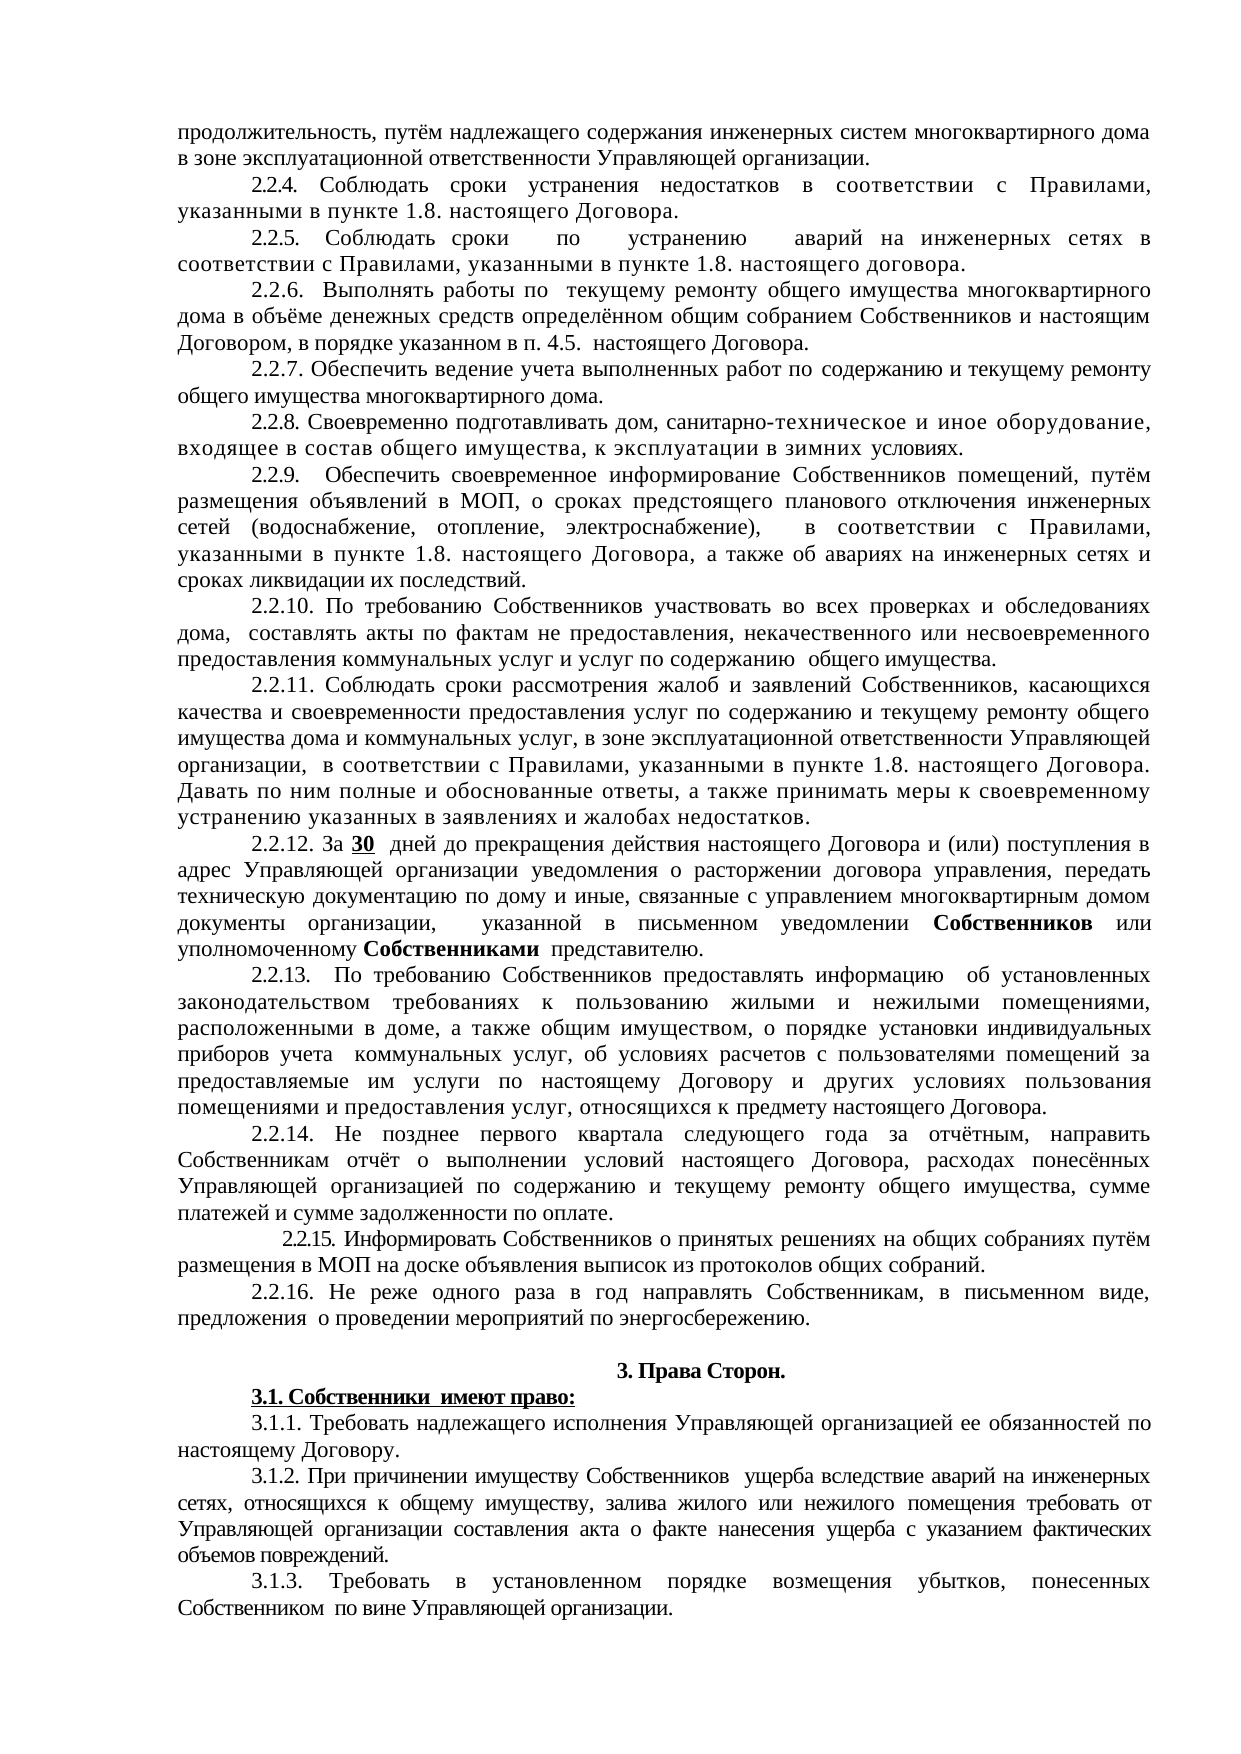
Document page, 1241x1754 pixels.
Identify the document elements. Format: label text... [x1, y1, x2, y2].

text 2.2.10. По требованию Собственников участвовать во всех проверках и обследованиях дома, составлять акты по фактам не предоставления, некачественного или несвоевременного предоставления коммунальных услуг и услуг по содержанию общего имущества. [177, 592, 1152, 672]
text 2.2.11. Соблюдать сроки рассмотрения жалоб и заявлений Собственников, касающихся качества и своевременности предоставления услуг по содержанию и текущему ремонту общего имущества дома и коммунальных услуг, в зоне эксплуатационной ответственности Управляющей организации, в соответствии с Правилами, указанными в пункте 1.8. настоящего Договора. Давать по ним полные и обоснованные ответы, а также принимать меры к своевременному устранению указанных в заявлениях и жалобах недостатков. [177, 672, 1152, 830]
text 2.2.8. Своевременно подготавливать дом, санитарно-техническое и иное оборудование, входящее в состав общего имущества, к эксплуатации в зимних условиях. [177, 408, 1152, 461]
text 3. Права Сторон. [177, 1357, 1152, 1383]
text 2.2.7. Обеспечить ведение учета выполненных работ по содержанию и текущему ремонту общего имущества многоквартирного дома. [177, 355, 1152, 408]
text 2.2.16. Не реже одного раза в год направлять Собственникам, в письменном виде, предложения о проведении мероприятий по энергосбережению. [177, 1278, 1152, 1330]
text 2.2.4. Соблюдать сроки устранения недостатков в соответствии с Правилами, указанными в пункте 1.8. настоящего Договора. [177, 171, 1152, 223]
text 2.2.12. За 30 дней до прекращения действия настоящего Договора и (или) поступления в адрес Управляющей организации уведомления о расторжении договора управления, передать техническую документацию по дому и иные, связанные с управлением многоквартирным домом документы организации, указанной в письменном уведомлении Собственников или уполномоченному Собственниками представителю. [177, 830, 1152, 961]
text 2.2.6. Выполнять работы по текущему ремонту общего имущества многоквартирного дома в объёме денежных средств определённом общим собранием Собственников и настоящим Договором, в порядке указанном в п. 4.5. настоящего Договора. [177, 276, 1152, 355]
text 3.1.1. Требовать надлежащего исполнения Управляющей организацией ее обязанностей по настоящему Договору. [177, 1409, 1152, 1462]
text 2.2.15. Информировать Собственников о принятых решениях на общих собраниях путём размещения в МОП на доске объявления выписок из протоколов общих собраний. [177, 1225, 1152, 1278]
text 2.2.5. Соблюдать сроки по устранению аварий на инженерных сетях в соответствии с Правилами, указанными в пункте 1.8. настоящего договора. [177, 223, 1152, 276]
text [177, 118, 1152, 171]
text 3.1.3. Требовать в установленном порядке возмещения убытков, понесенных Собственником по вине Управляющей организации. [177, 1568, 1152, 1620]
text 2.2.14. Не позднее первого квартала следующего года за отчётным, направить Собственникам отчёт о выполнении условий настоящего Договора, расходах понесённых Управляющей организацией по содержанию и текущему ремонту общего имущества, сумме платежей и сумме задолженности по оплате. [177, 1119, 1152, 1225]
text 3.1. Собственники имеют право: [177, 1383, 1152, 1409]
text 2.2.9. Обеспечить своевременное информирование Собственников помещений, путём размещения объявлений в МОП, о сроках предстоящего планового отключения инженерных сетей (водоснабжение, отопление, электроснабжение), в соответствии с Правилами, указанными в пункте 1.8. настоящего Договора, а также об авариях на инженерных сетях и сроках ликвидации их последствий. [177, 461, 1152, 592]
text 3.1.2. При причинении имуществу Собственников ущерба вследствие аварий на инженерных сетях, относящихся к общему имуществу, залива жилого или нежилого помещения требовать от Управляющей организации составления акта о факте нанесения ущерба с указанием фактических объемов повреждений. [177, 1462, 1152, 1568]
text 2.2.13. По требованию Собственников предоставлять информацию об установленных законодательством требованиях к пользованию жилыми и нежилыми помещениями, расположенными в доме, а также общим имуществом, о порядке установки индивидуальных приборов учета коммунальных услуг, об условиях расчетов с пользователями помещений за предоставляемые им услуги по настоящему Договору и других условиях пользования помещениями и предоставления услуг, относящихся к предмету настоящего Договора. [177, 961, 1152, 1119]
